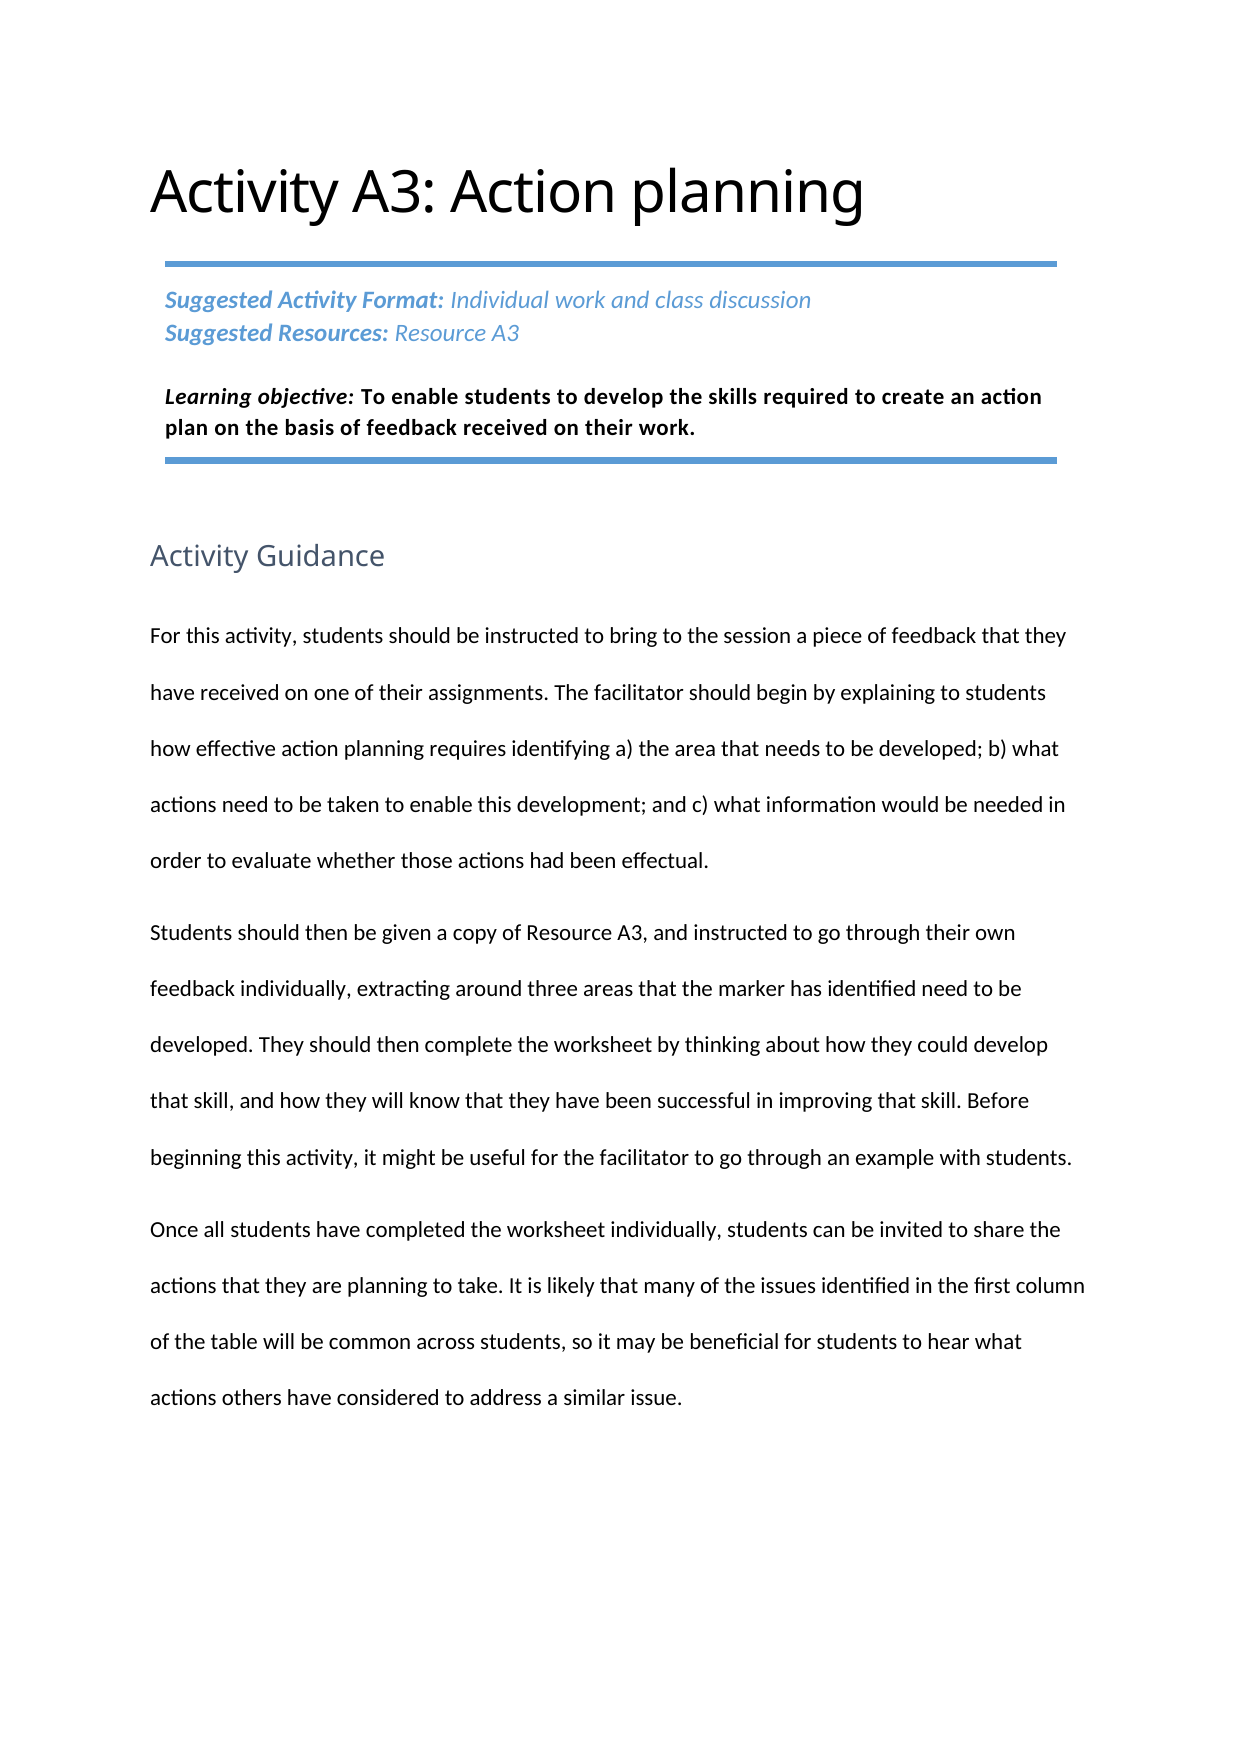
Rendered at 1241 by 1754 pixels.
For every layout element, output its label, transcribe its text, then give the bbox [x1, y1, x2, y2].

subtitle Activity Guidance [150, 535, 1090, 575]
text Students should then be given a copy of Resource A3, and instructed to go through their own feedback individually, extracting around three areas that the marker has identified need to be developed. They should then complete the worksheet by thinking about how they could develop that skill, and how they will know that they have been successful in improving that skill. Before beginning this activity, it might be useful for the facilitator to go through an example with students. [150, 918, 1090, 1171]
title Activity A3: Action planning [150, 150, 1090, 229]
text Once all students have completed the worksheet individually, students can be invited to share the actions that they are planning to take. It is likely that many of the issues identified in the first column of the table will be common across students, so it may be beneficial for students to hear what actions others have considered to address a similar issue. [150, 1215, 1090, 1411]
text For this activity, students should be instructed to bring to the session a piece of feedback that they have received on one of their assignments. The facilitator should begin by explaining to students how effective action planning requires identifying a) the area that needs to be developed; b) what actions need to be taken to enable this development; and c) what information would be needed in order to evaluate whether those actions had been effectual. [150, 622, 1090, 874]
